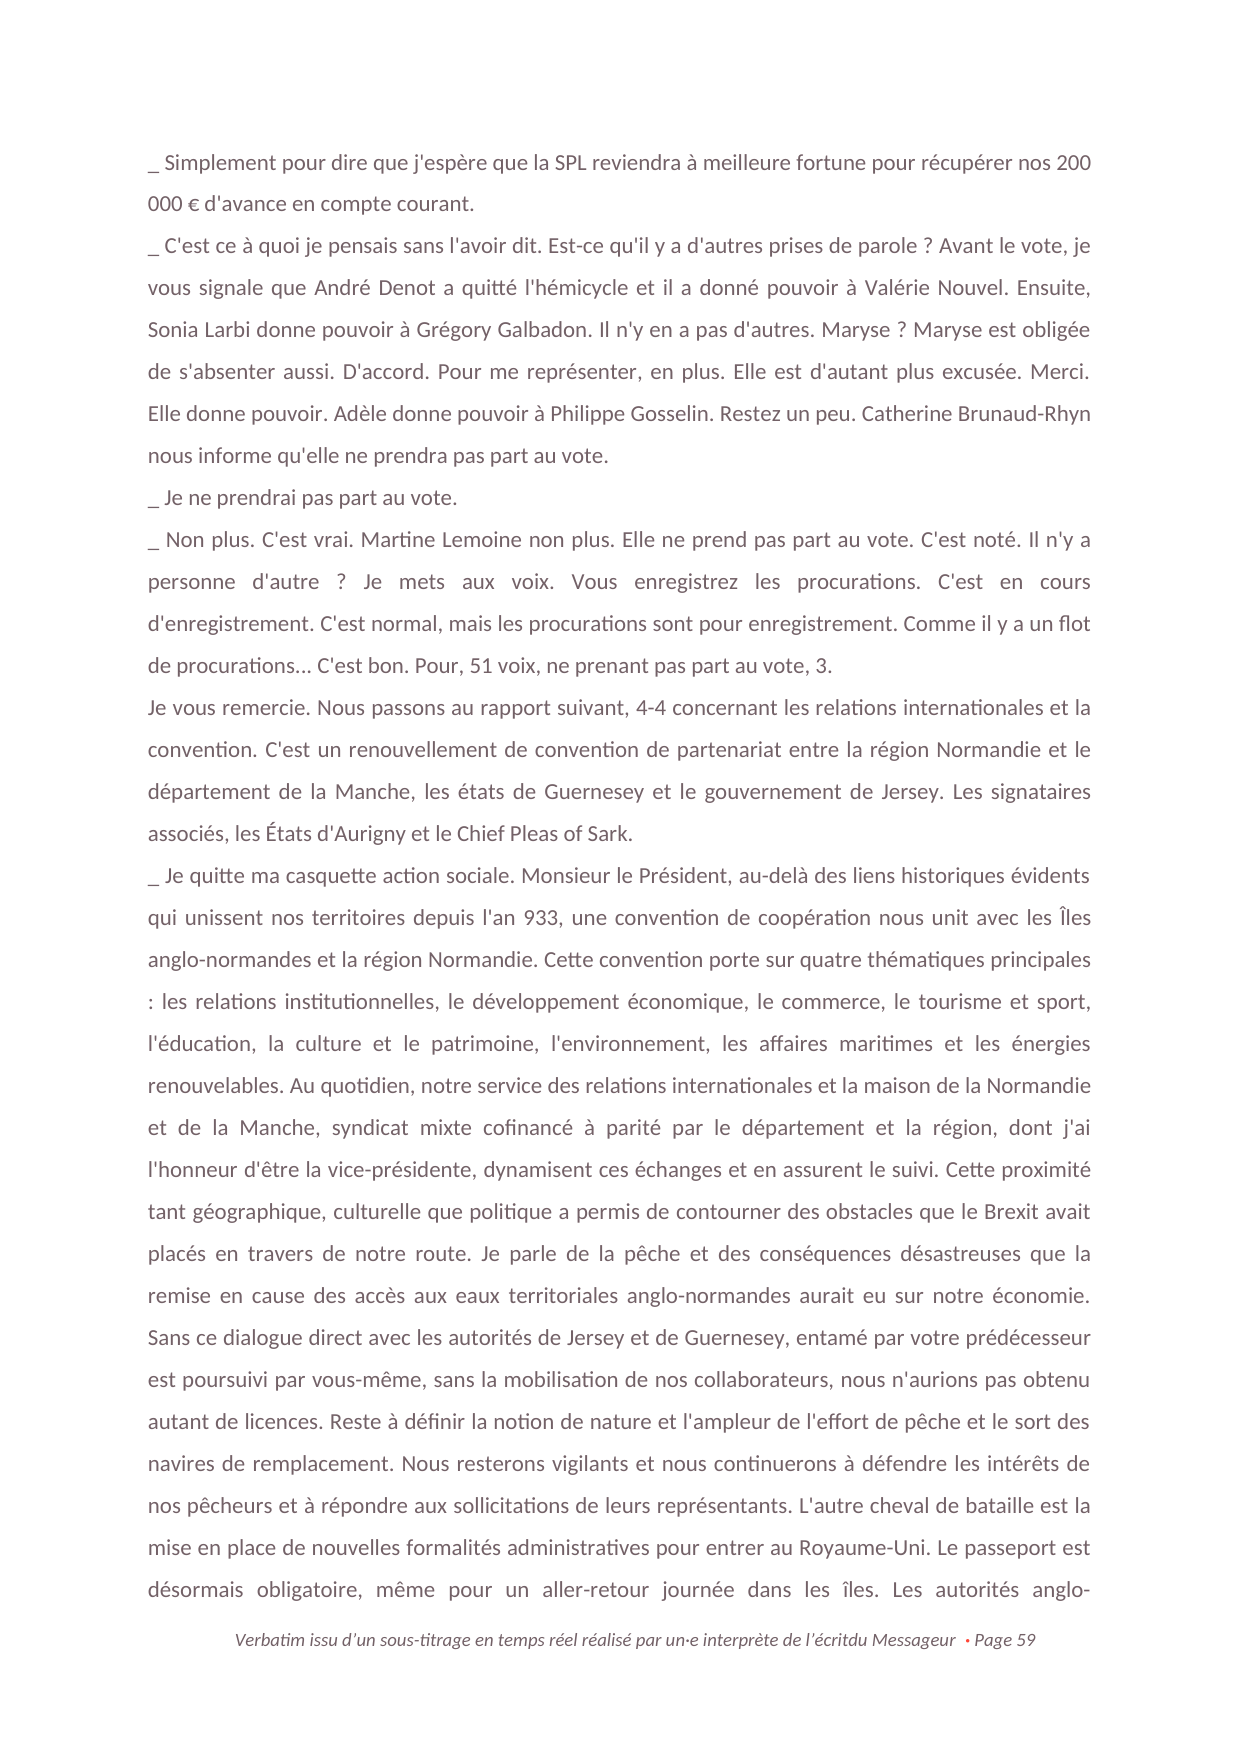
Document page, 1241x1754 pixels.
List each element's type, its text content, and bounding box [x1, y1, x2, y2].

text _ Je ne prendrai pas part au vote. [148, 483, 1093, 511]
text _ C'est ce à quoi je pensais sans l'avoir dit. Est-ce qu'il y a d'autres prises de parole ? Avant le vote, je vous signale que André Denot a quitté l'hémicycle et il a donné pouvoir à Valérie Nouvel. Ensuite, Sonia Larbi donne pouvoir à Grégory Galbadon. Il n'y en a pas d'autres. Maryse ? Maryse est obligée de s'absenter aussi. D'accord. Pour me représenter, en plus. Elle est d'autant plus excusée. Merci. Elle donne pouvoir. Adèle donne pouvoir à Philippe Gosselin. Restez un peu. Catherine Brunaud-Rhyn nous informe qu'elle ne prendra pas part au vote. [148, 232, 1093, 469]
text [148, 861, 1093, 1603]
text Je vous remercie. Nous passons au rapport suivant, 4-4 concernant les relations internationales et la convention. C'est un renouvellement de convention de partenariat entre la région Normandie et le département de la Manche, les états de Guernesey et le gouvernement de Jersey. Les signataires associés, les États d'Aurigny et le Chief Pleas of Sark. [148, 693, 1093, 847]
text _ Non plus. C'est vrai. Martine Lemoine non plus. Elle ne prend pas part au vote. C'est noté. Il n'y a personne d'autre ? Je mets aux voix. Vous enregistrez les procurations. C'est en cours d'enregistrement. C'est normal, mais les procurations sont pour enregistrement. Comme il y a un flot de procurations... C'est bon. Pour, 51 voix, ne prenant pas part au vote, 3. [148, 525, 1093, 679]
text _ Simplement pour dire que j'espère que la SPL reviendra à meilleure fortune pour récupérer nos 200 000 € d'avance en compte courant. [148, 148, 1093, 218]
